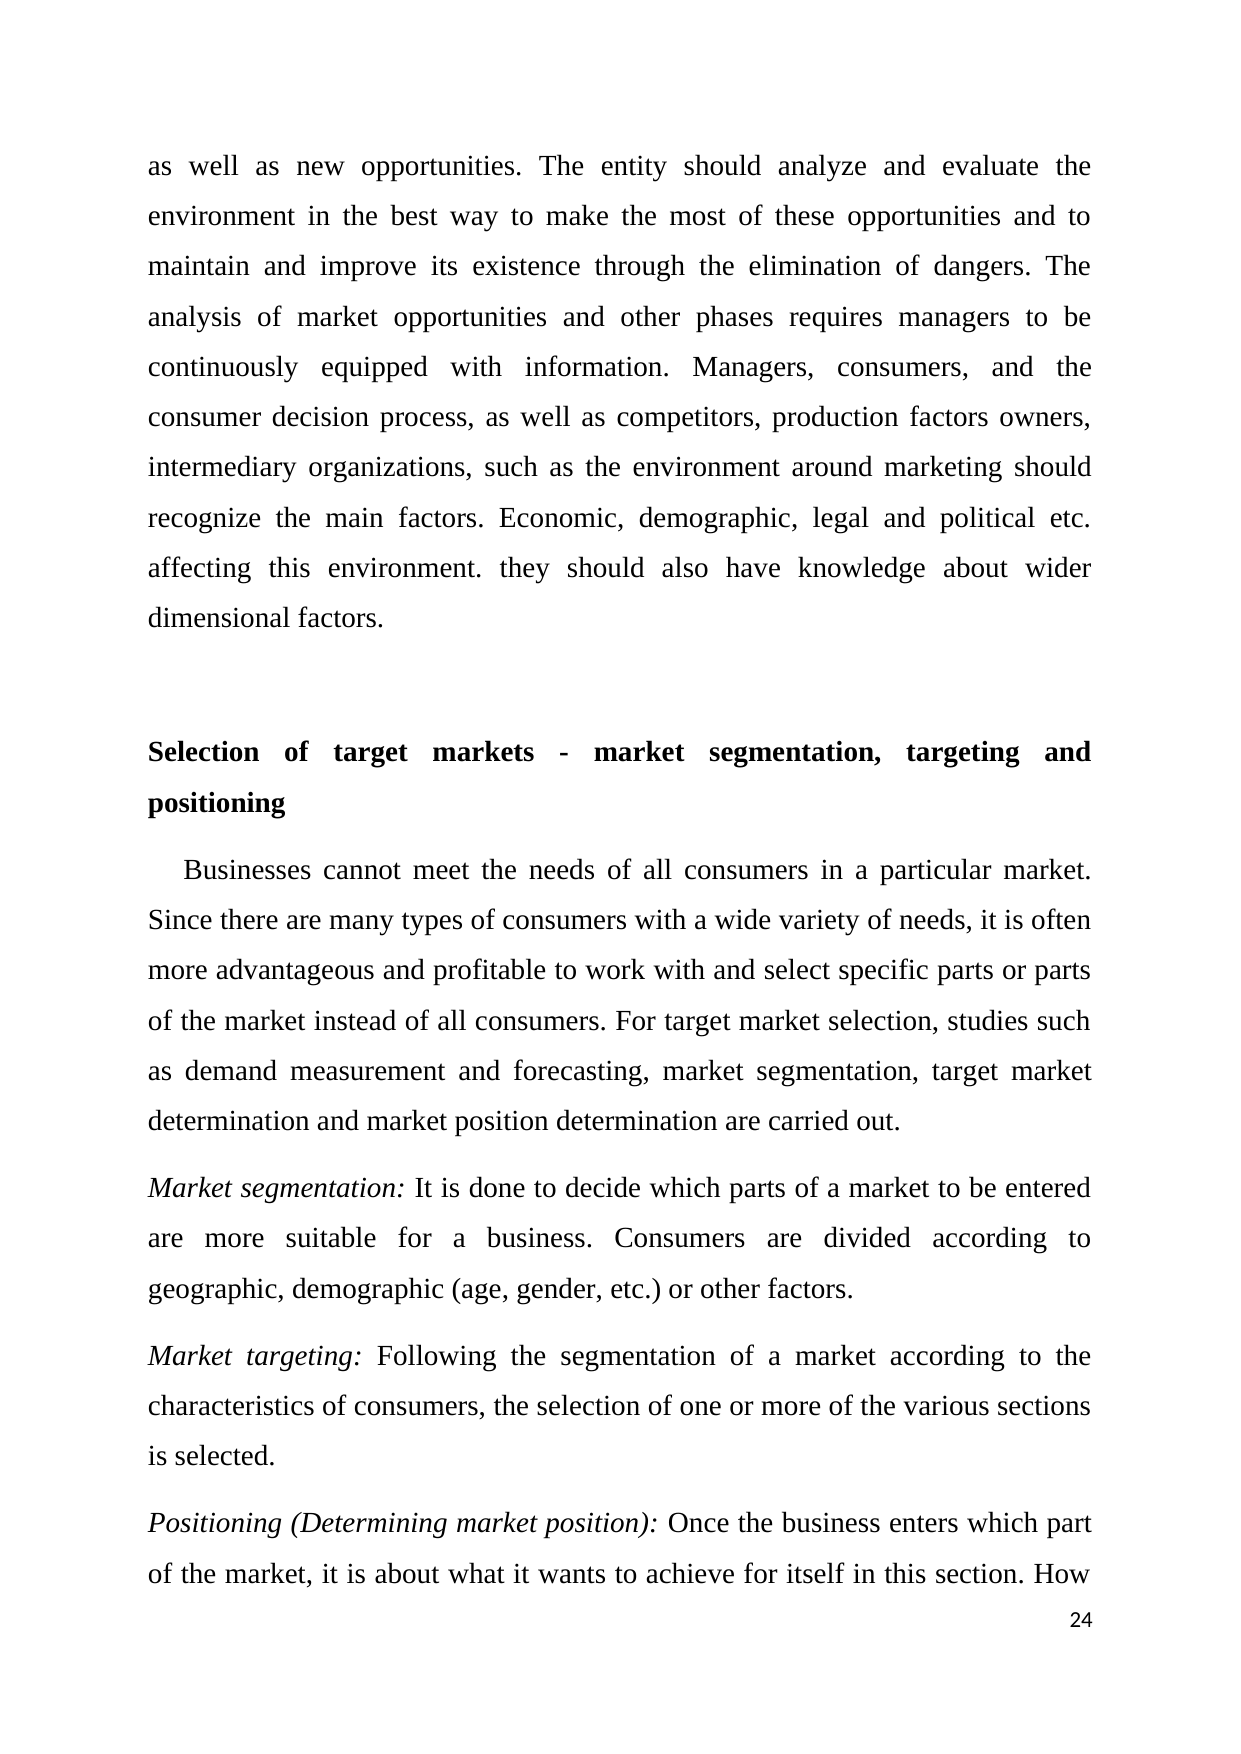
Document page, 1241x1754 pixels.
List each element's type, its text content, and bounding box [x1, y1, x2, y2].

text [148, 1506, 1092, 1589]
text Businesses cannot meet the needs of all consumers in a particular market. Since there are many types of consumers with a wide variety of needs, it is often more advantageous and profitable to work with and select specific parts or parts of the market instead of all consumers. For target market selection, studies such as demand measurement and forecasting, market segmentation, target market determination and market position determination are carried out. [148, 852, 1092, 1137]
text Selection of target markets - market segmentation, targeting and positioning [148, 734, 1092, 818]
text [148, 148, 1092, 634]
text Market targeting: Following the segmentation of a market according to the characteristics of consumers, the selection of one or more of the various sections is selected. [148, 1338, 1092, 1472]
text Market segmentation: It is done to decide which parts of a market to be entered are more suitable for a business. Consumers are divided according to geographic, demographic (age, gender, etc.) or other factors. [148, 1170, 1092, 1304]
